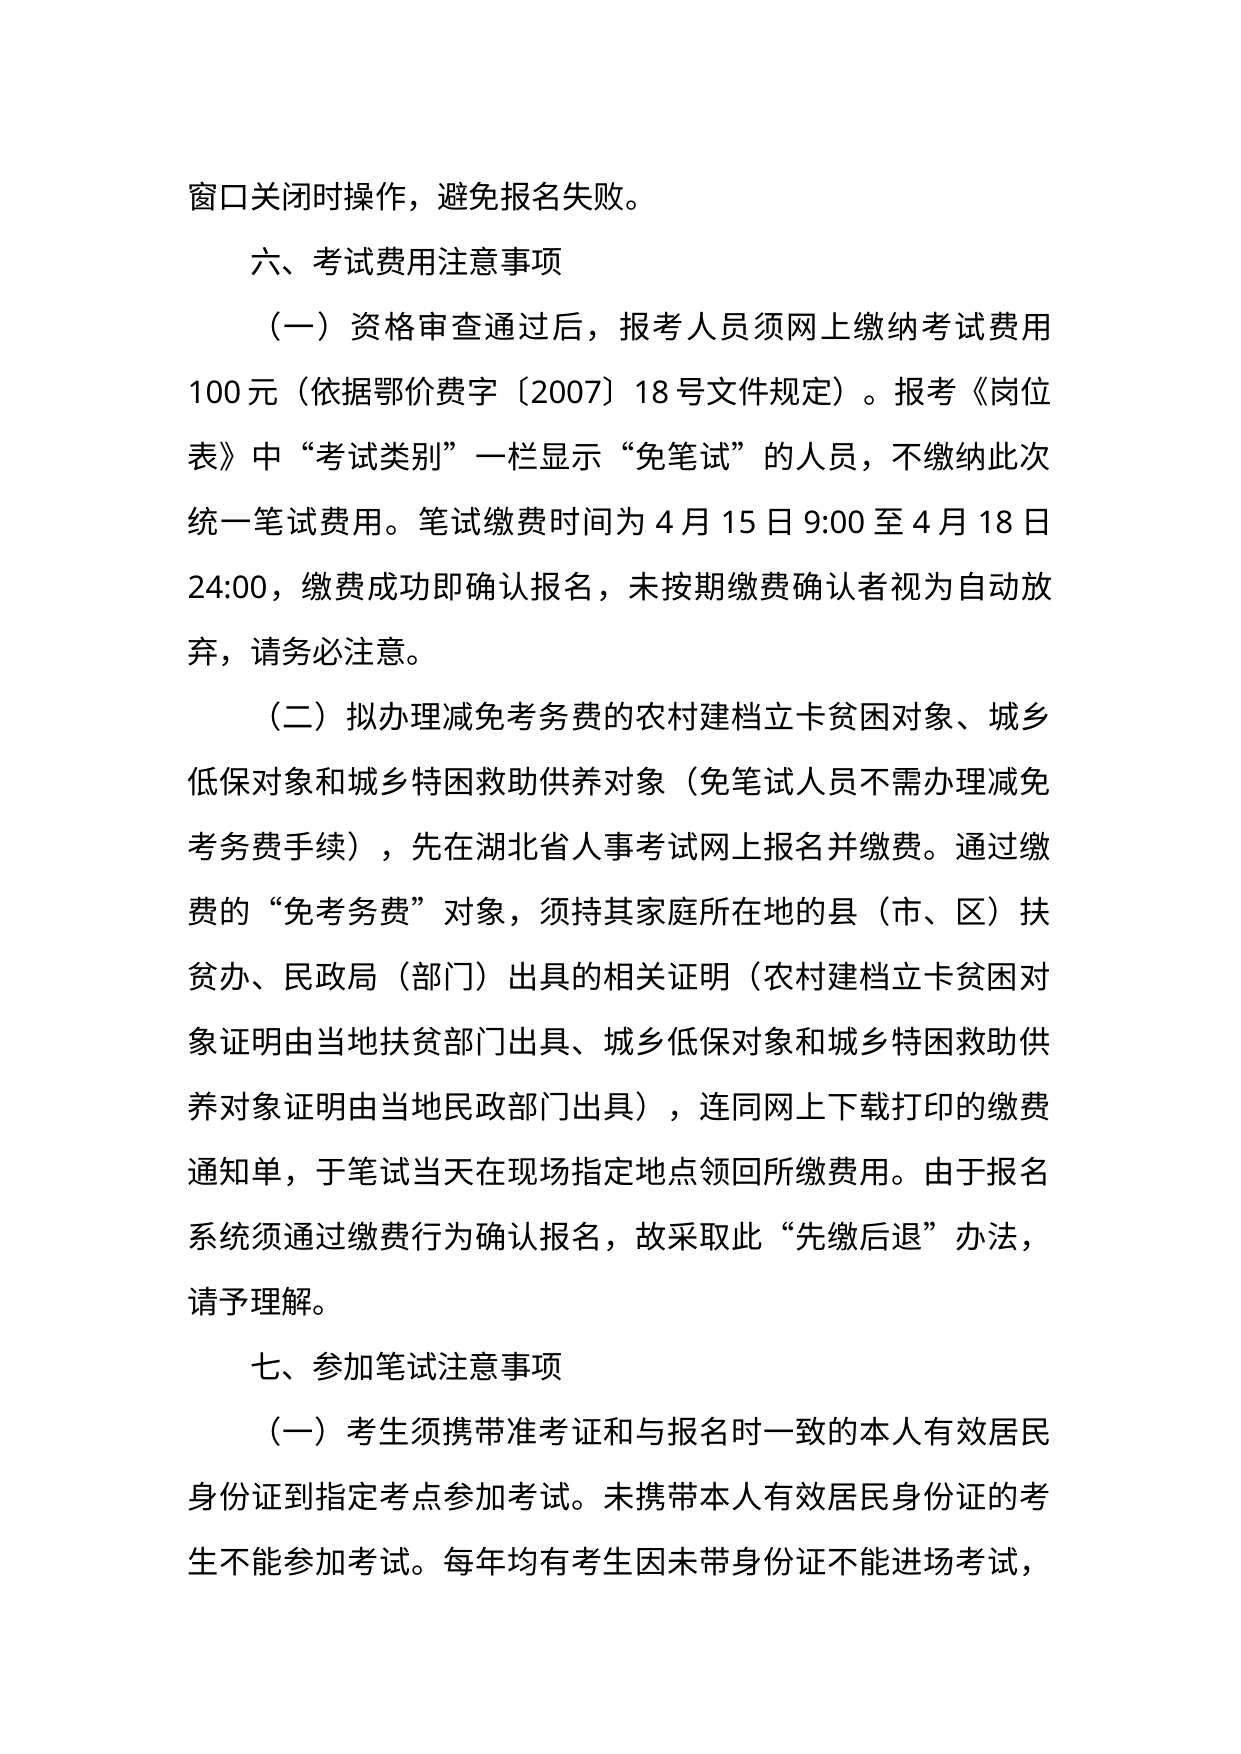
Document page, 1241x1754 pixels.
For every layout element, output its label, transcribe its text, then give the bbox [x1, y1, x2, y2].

text 七、参加笔试注意事项 [187, 1332, 1053, 1397]
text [187, 162, 1053, 227]
text （一）资格审查通过后，报考人员须网上缴纳考试费用100元（依据鄂价费字〔2007〕18号文件规定）。报考《岗位表》中“考试类别”一栏显示“免笔试”的人员，不缴纳此次统一笔试费用。笔试缴费时间为4月15日9:00至4月18日24:00，缴费成功即确认报名，未按期缴费确认者视为自动放弃，请务必注意。 [187, 292, 1053, 682]
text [187, 1397, 1053, 1592]
text 六、考试费用注意事项 [187, 227, 1053, 292]
text （二）拟办理减免考务费的农村建档立卡贫困对象、城乡低保对象和城乡特困救助供养对象（免笔试人员不需办理减免考务费手续），先在湖北省人事考试网上报名并缴费。通过缴费的“免考务费”对象，须持其家庭所在地的县（市、区）扶贫办、民政局（部门）出具的相关证明（农村建档立卡贫困对象证明由当地扶贫部门出具、城乡低保对象和城乡特困救助供养对象证明由当地民政部门出具），连同网上下载打印的缴费通知单，于笔试当天在现场指定地点领回所缴费用。由于报名系统须通过缴费行为确认报名，故采取此“先缴后退”办法，请予理解。 [187, 682, 1053, 1332]
